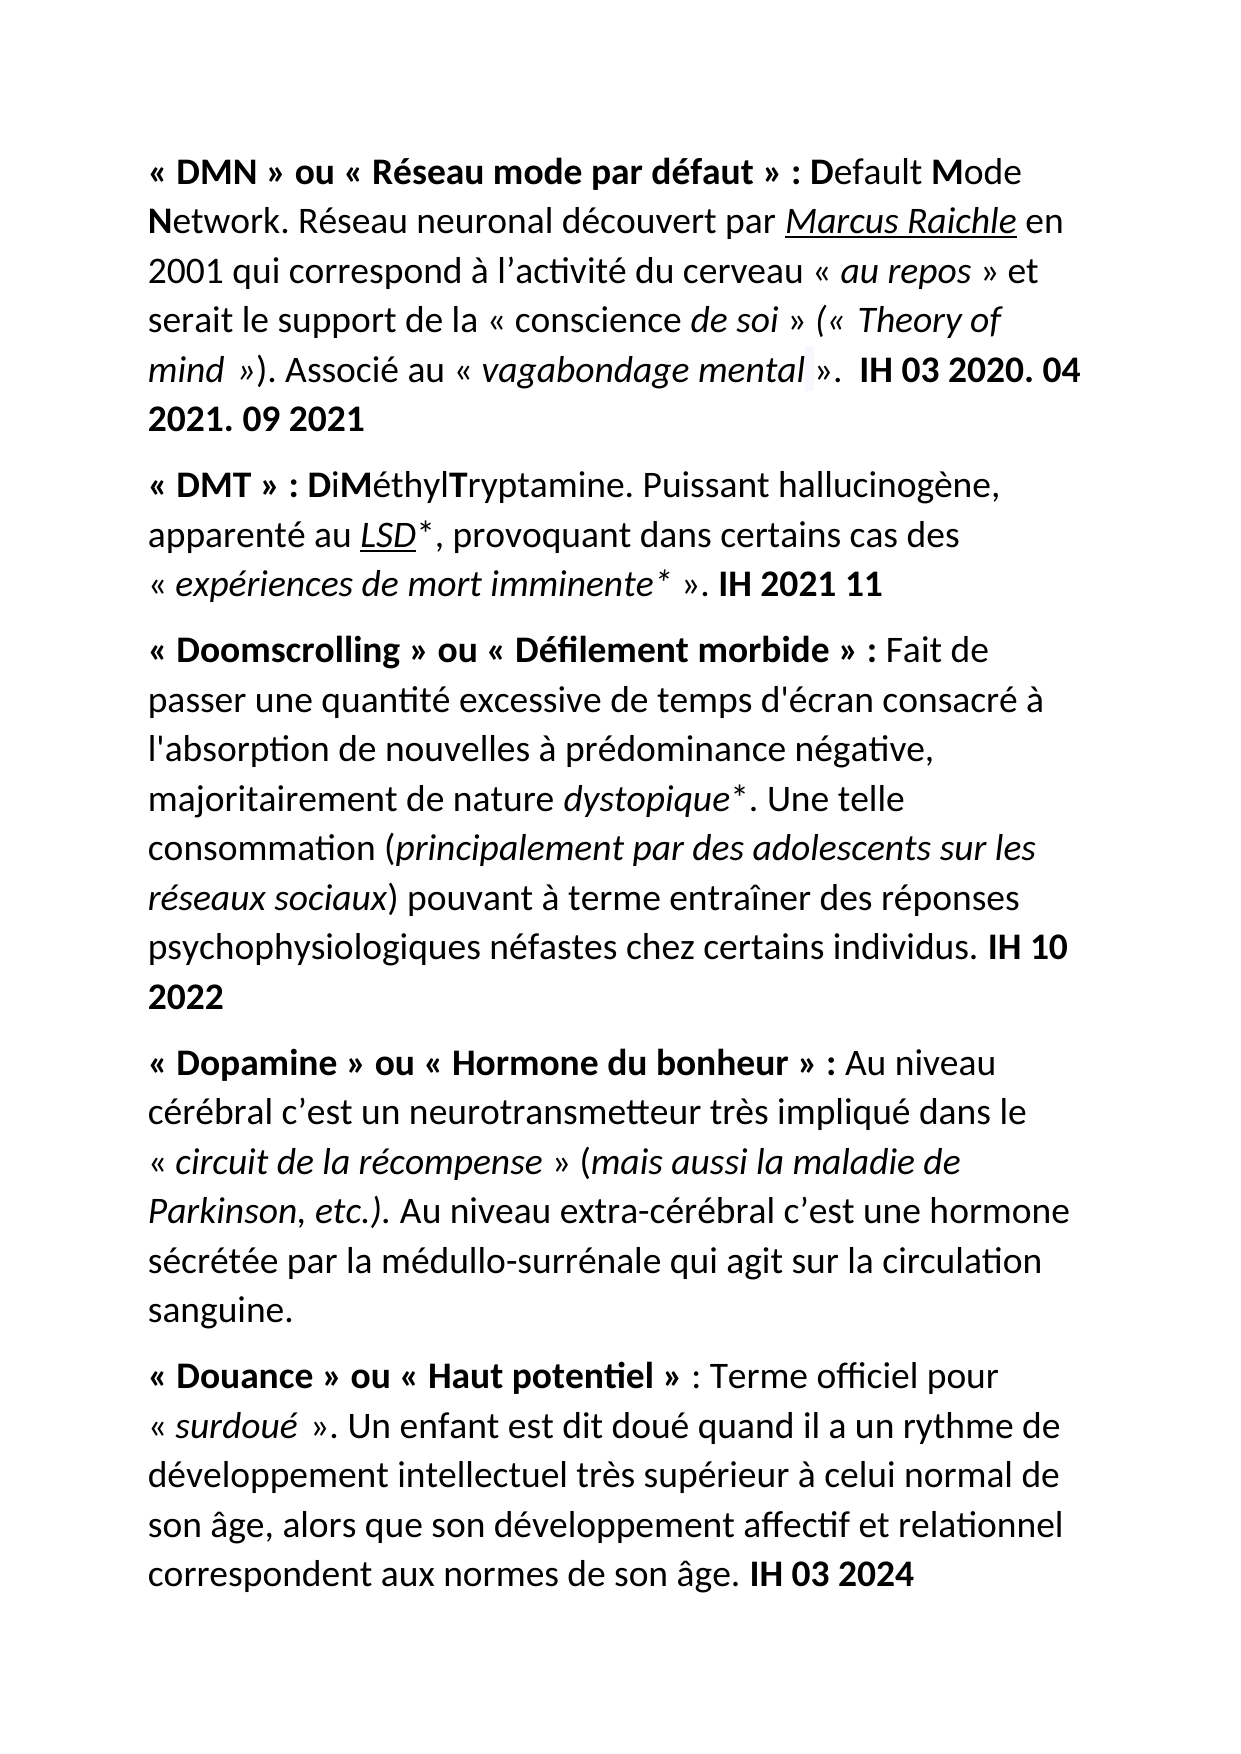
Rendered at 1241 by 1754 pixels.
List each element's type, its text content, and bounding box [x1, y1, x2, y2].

text « DMT » : DiMéthylTryptamine. Puissant hallucinogène, apparenté au LSD*, provoquant dans certains cas des « expériences de mort imminente* ». IH 2021 11 [148, 461, 1093, 606]
text « DMN » ou « Réseau mode par défaut » : Default Mode Network. Réseau neuronal découvert par Marcus Raichle en 2001 qui correspond à l’activité du cerveau « au repos » et serait le support de la « conscience de soi » (« Theory of mind »). Associé au « vagabondage mental ». IH 03 2020. 04 2021. 09 2021 [148, 148, 1093, 441]
text « Douance » ou « Haut potentiel » : Terme officiel pour « surdoué ». Un enfant est dit doué quand il a un rythme de développement intellectuel très supérieur à celui normal de son âge, alors que son développement affectif et relationnel correspondent aux normes de son âge. IH 03 2024 [148, 1352, 1093, 1596]
text « Doomscrolling » ou « Défilement morbide » : Fait de passer une quantité excessive de temps d'écran consacré à l'absorption de nouvelles à prédominance négative, majoritairement de nature dystopique*. Une telle consommation (principalement par des adolescents sur les réseaux sociaux) pouvant à terme entraîner des réponses psychophysiologiques néfastes chez certains individus. IH 10 2022 [148, 626, 1093, 1018]
text « Dopamine » ou « Hormone du bonheur » : Au niveau cérébral c’est un neurotransmetteur très impliqué dans le « circuit de la récompense » (mais aussi la maladie de Parkinson, etc.). Au niveau extra-cérébral c’est une hormone sécrétée par la médullo-surrénale qui agit sur la circulation sanguine. [148, 1039, 1093, 1332]
